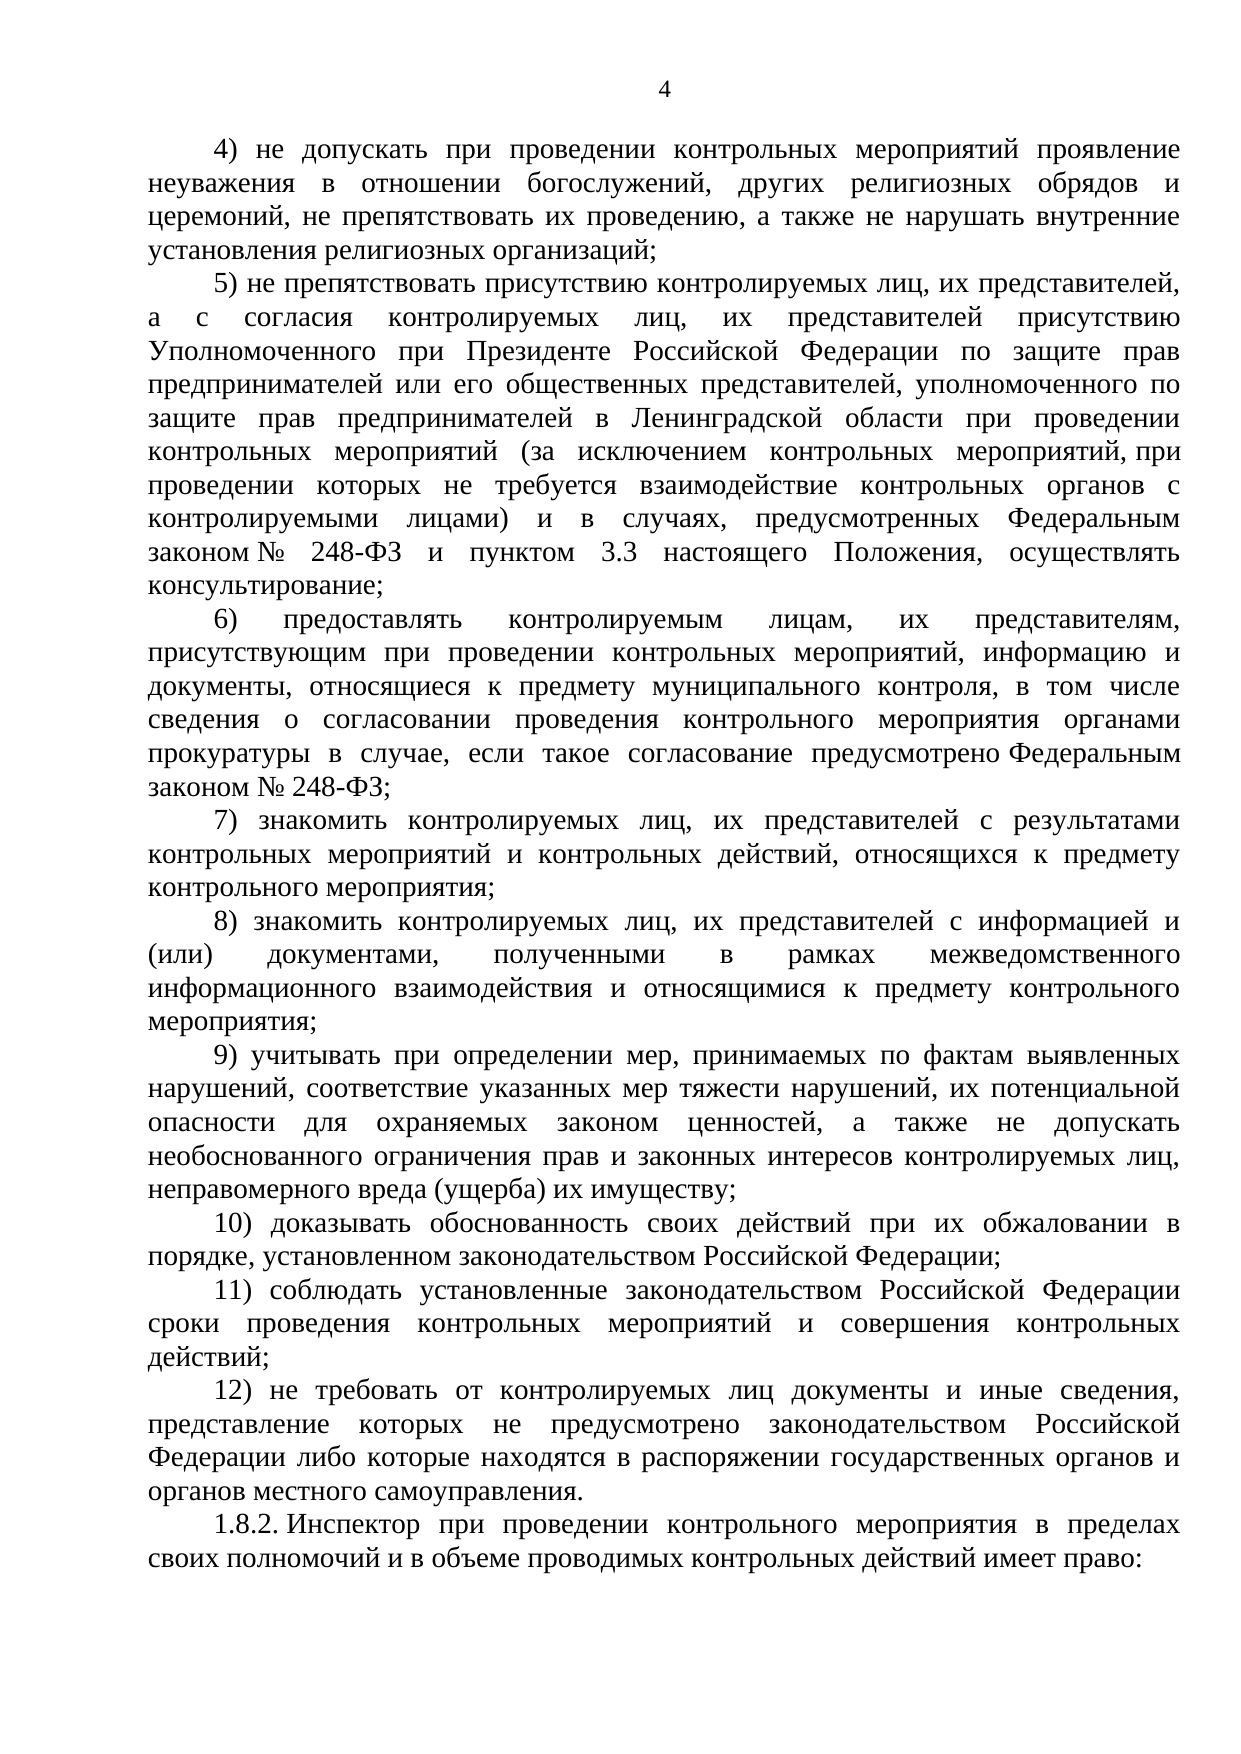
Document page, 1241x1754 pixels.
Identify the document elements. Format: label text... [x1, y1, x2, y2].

text 11) соблюдать установленные законодательством Российской Федерации сроки проведения контрольных мероприятий и совершения контрольных действий; [148, 1272, 1181, 1372]
text 12) не требовать от контролируемых лиц документы и иные сведения, представление которых не предусмотрено законодательством Российской Федерации либо которые находятся в распоряжении государственных органов и органов местного самоуправления. [148, 1372, 1181, 1507]
text 6) предоставлять контролируемым лицам, их представителям, присутствующим при проведении контрольных мероприятий, информацию и документы, относящиеся к предмету муниципального контроля, в том числе сведения о согласовании проведения контрольного мероприятия органами прокуратуры в случае, если такое согласование предусмотрено Федеральным законом № 248-ФЗ; [148, 601, 1181, 802]
text 10) доказывать обоснованность своих действий при их обжаловании в порядке, установленном законодательством Российской Федерации; [148, 1205, 1181, 1272]
text 8) знакомить контролируемых лиц, их представителей с информацией и (или) документами, полученными в рамках межведомственного информационного взаимодействия и относящимися к предмету контрольного мероприятия; [148, 903, 1181, 1037]
text 9) учитывать при определении мер, принимаемых по фактам выявленных нарушений, соответствие указанных мер тяжести нарушений, их потенциальной опасности для охраняемых законом ценностей, а также не допускать необоснованного ограничения прав и законных интересов контролируемых лиц, неправомерного вреда (ущерба) их имуществу; [148, 1037, 1181, 1205]
text 1.8.2. Инспектор при проведении контрольного мероприятия в пределах своих полномочий и в объеме проводимых контрольных действий имеет право: [148, 1507, 1181, 1574]
text 7) знакомить контролируемых лиц, их представителей с результатами контрольных мероприятий и контрольных действий, относящихся к предмету контрольного мероприятия; [148, 802, 1181, 903]
text 4) не допускать при проведении контрольных мероприятий проявление неуважения в отношении богослужений, других религиозных обрядов и церемоний, не препятствовать их проведению, а также не нарушать внутренние установления религиозных организаций; [148, 131, 1181, 266]
text 5) не препятствовать присутствию контролируемых лиц, их представителей, а с согласия контролируемых лиц, их представителей присутствию Уполномоченного при Президенте Российской Федерации по защите прав предпринимателей или его общественных представителей, уполномоченного по защите прав предпринимателей в Ленинградской области при проведении контрольных мероприятий (за исключением контрольных мероприятий, при проведении которых не требуется взаимодействие контрольных органов с контролируемыми лицами) и в случаях, предусмотренных Федеральным законом № 248-ФЗ и пунктом 3.3 настоящего Положения, осуществлять консультирование; [148, 266, 1181, 601]
